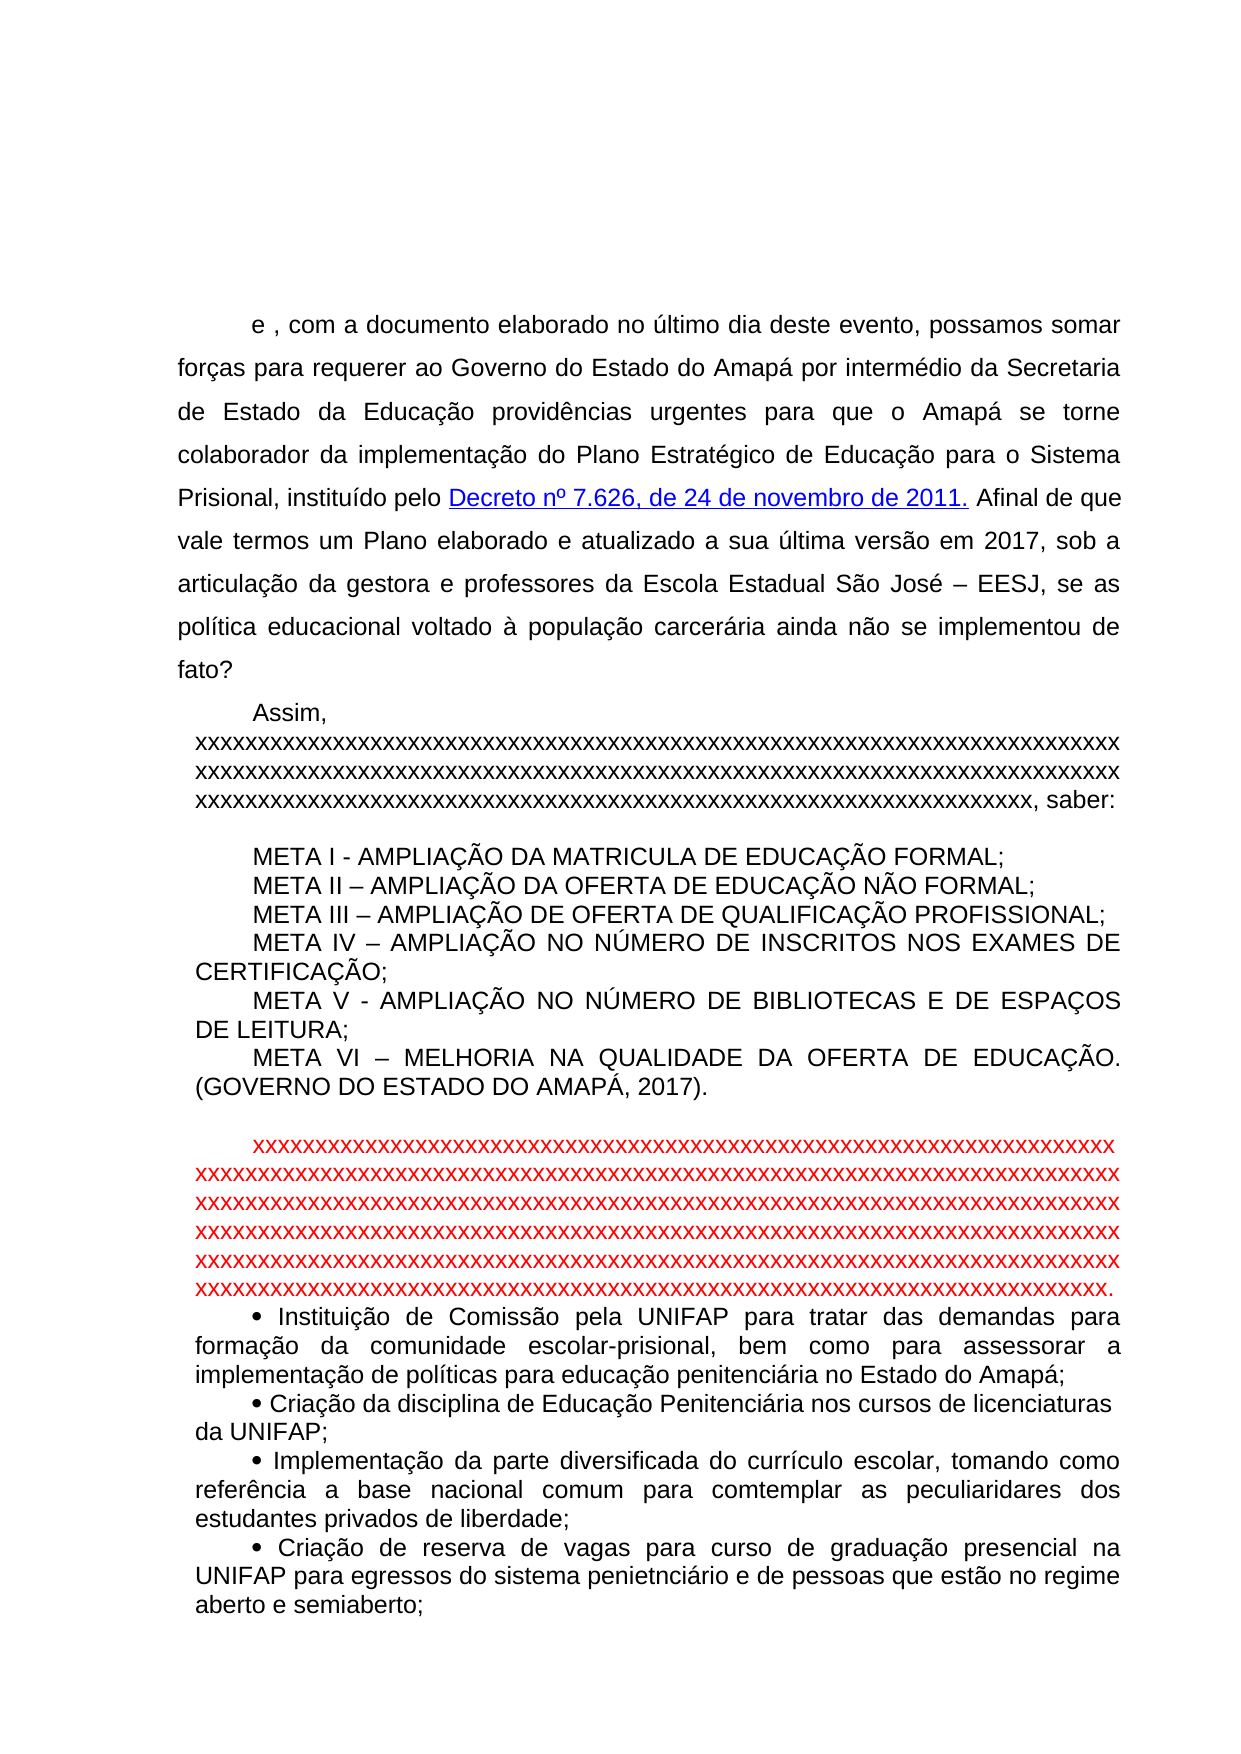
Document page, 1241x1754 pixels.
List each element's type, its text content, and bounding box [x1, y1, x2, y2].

subtitle Assim, xxxxxxxxxxxxxxxxxxxxxxxxxxxxxxxxxxxxxxxxxxxxxxxxxxxxxxxxxxxxxxxxxxxxxxxxxxxxxxxxxxxxxxxxxxxxxxxxxxxxxxxxxxxxxxxxxxxxxxxxxxxxxxxxxxxxxxxxxxxxxxxxxxxxxxxxxxxxxxxxxxxxxxxxxxxxxxxxxxxxxxxxxxxxxxxxxxxxxxxxxxxxxxxxxxxxxxx, saber: [195, 698, 1122, 813]
text e , com a documento elaborado no último dia deste evento, possamos somar forças para requerer ao Governo do Estado do Amapá por intermédio da Secretaria de Estado da Educação providências urgentes para que o Amapá se torne colaborador da implementação do Plano Estratégico de Educação para o Sistema Prisional, instituído pelo Decreto nº 7.626, de 24 de novembro de 2011. Afinal de que vale termos um Plano elaborado e atualizado a sua última versão em 2017, sob a articulação da gestora e professores da Escola Estadual São José – EESJ, se as política educacional voltado à população carcerária ainda não se implementou de fato? [177, 310, 1122, 684]
subtitle META VI – MELHORIA NA QUALIDADE DA OFERTA DE EDUCAÇÃO. (GOVERNO DO ESTADO DO AMAPÁ, 2017). [195, 1043, 1122, 1101]
subtitle META III – AMPLIAÇÃO DE OFERTA DE QUALIFICAÇÃO PROFISSIONAL; [195, 900, 1122, 928]
subtitle Criação de reserva de vagas para curso de graduação presencial na UNIFAP para egressos do sistema penietnciário e de pessoas que estão no regime aberto e semiaberto; [195, 1532, 1122, 1619]
subtitle META IV – AMPLIAÇÃO NO NÚMERO DE INSCRITOS NOS EXAMES DE CERTIFICAÇÃO; [195, 928, 1122, 986]
subtitle xxxxxxxxxxxxxxxxxxxxxxxxxxxxxxxxxxxxxxxxxxxxxxxxxxxxxxxxxxxxxxxxxxxxxxxxxxxxxxxxxxxxxxxxxxxxxxxxxxxxxxxxxxxxxxxxxxxxxxxxxxxxxxxxxxxxxxxxxxxxxxxxxxxxxxxxxxxxxxxxxxxxxxxxxxxxxxxxxxxxxxxxxxxxxxxxxxxxxxxxxxxxxxxxxxxxxxxxxxxxxxxxxxxxxxxxxxxxxxxxxxxxxxxxxxxxxxxxxxxxxxxxxxxxxxxxxxxxxxxxxxxxxxxxxxxxxxxxxxxxxxxxxxxxxxxxxxxxxxxxxxxxxxxxxxxxxxxxxxxxxxxxxxxxxxxxxxxxxxxxxxxxxxxxxxxxxxxxxxxxxxxxxxxxxxxxxxxxxxxxxxxxxxxxxxxxxxxxxxxxxxxxxxxxxxxxxxxxxx. [195, 1130, 1122, 1302]
subtitle Instituição de Comissão pela UNIFAP para tratar das demandas para formação da comunidade escolar-prisional, bem como para assessorar a implementação de políticas para educação penitenciária no Estado do Amapá; [195, 1302, 1122, 1388]
subtitle META V - AMPLIAÇÃO NO NÚMERO DE BIBLIOTECAS E DE ESPAÇOS DE LEITURA; [195, 986, 1122, 1043]
subtitle Implementação da parte diversificada do currículo escolar, tomando como referência a base nacional comum para comtemplar as peculiaridares dos estudantes privados de liberdade; [195, 1446, 1122, 1532]
subtitle META I - AMPLIAÇÃO DA MATRICULA DE EDUCAÇÃO FORMAL; [195, 842, 1122, 871]
subtitle META II – AMPLIAÇÃO DA OFERTA DE EDUCAÇÃO NÃO FORMAL; [195, 871, 1122, 900]
subtitle Criação da disciplina de Educação Penitenciária nos cursos de licenciaturas da UNIFAP; [195, 1388, 1122, 1446]
